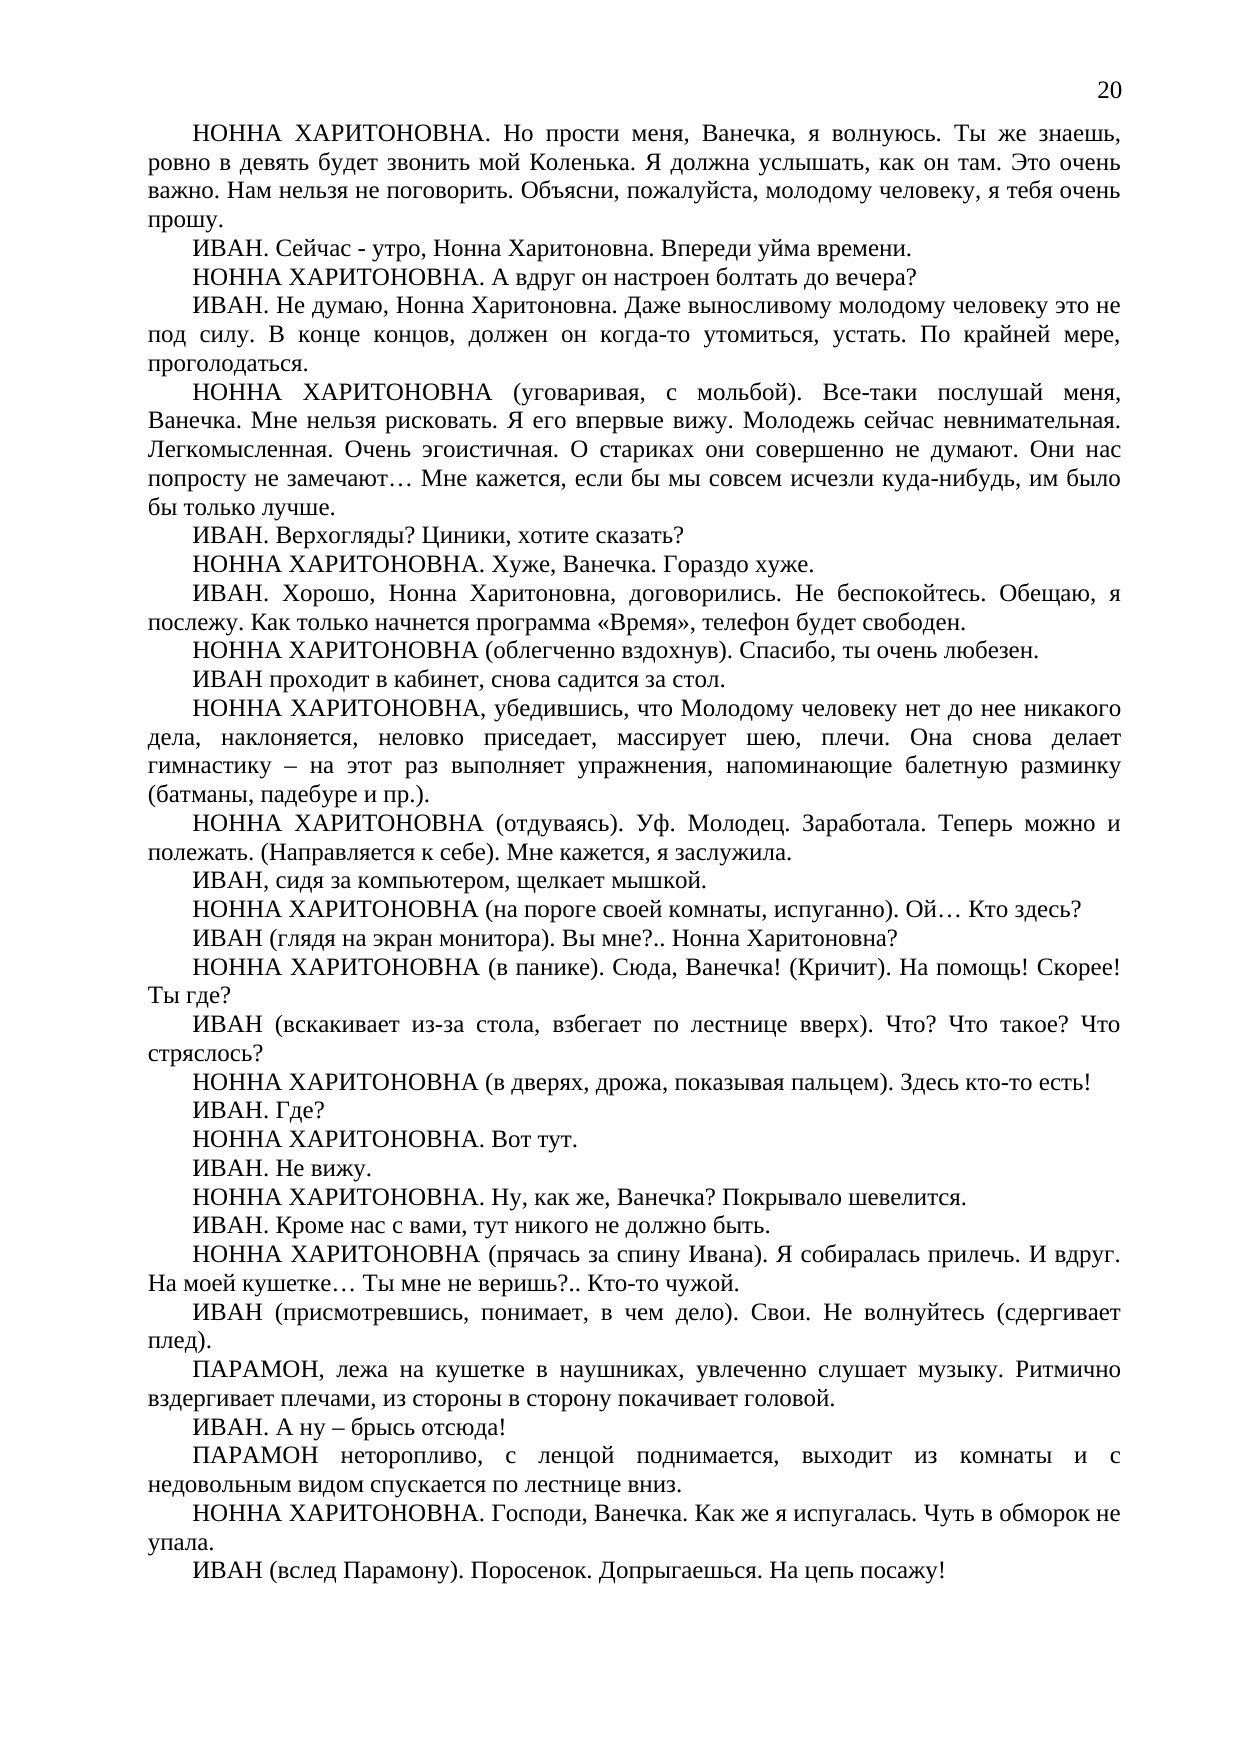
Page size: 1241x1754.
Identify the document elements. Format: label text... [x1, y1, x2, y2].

text ИВАН (присмотревшись, понимает, в чем дело). Свои. Не волнуйтесь (сдергивает плед). [148, 1297, 1122, 1354]
text ИВАН (вскакивает из-за стола, взбегает по лестнице вверх). Что? Что такое? Что стряслось? [148, 1009, 1122, 1067]
text ИВАН. А ну – брысь отсюда! [148, 1412, 1122, 1441]
text ИВАН. Верхогляды? Циники, хотите сказать? [148, 521, 1122, 549]
text ИВАН. Не думаю, Нонна Харитоновна. Даже выносливому молодому человеку это не под силу. В конце концов, должен он когда-то утомиться, устать. По крайней мере, проголодаться. [148, 291, 1122, 377]
text НОННА ХАРИТОНОВНА. Вот тут. [148, 1124, 1122, 1153]
text ПАРАМОН, лежа на кушетке в наушниках, увлеченно слушает музыку. Ритмично вздергивает плечами, из стороны в сторону покачивает головой. [148, 1354, 1122, 1412]
text ИВАН, сидя за компьютером, щелкает мышкой. [148, 866, 1122, 894]
text НОННА ХАРИТОНОВНА (уговаривая, с мольбой). Все-таки послушай меня, Ванечка. Мне нельзя рисковать. Я его впервые вижу. Молодежь сейчас невнимательная. Легкомысленная. Очень эгоистичная. О стариках они совершенно не думают. Они нас попросту не замечают… Мне кажется, если бы мы совсем исчезли куда-нибудь, им было бы только лучше. [148, 377, 1122, 521]
text ИВАН. Сейчас - утро, Нонна Харитоновна. Впереди уйма времени. [148, 233, 1122, 262]
text НОННА ХАРИТОНОВНА (в панике). Сюда, Ванечка! (Кричит). На помощь! Скорее! Ты где? [148, 952, 1122, 1009]
text НОННА ХАРИТОНОВНА. Но прости меня, Ванечка, я волнуюсь. Ты же знаешь, ровно в девять будет звонить мой Коленька. Я должна услышать, как он там. Это очень важно. Нам нельзя не поговорить. Объясни, пожалуйста, молодому человеку, я тебя очень прошу. [148, 118, 1122, 233]
text НОННА ХАРИТОНОВНА. А вдруг он настроен болтать до вечера? [148, 262, 1122, 291]
text НОННА ХАРИТОНОВНА, убедившись, что Молодому человеку нет до нее никакого дела, наклоняется, неловко приседает, массирует шею, плечи. Она снова делает гимнастику – на этот раз выполняет упражнения, напоминающие балетную разминку (батманы, падебуре и пр.). [148, 693, 1122, 808]
text НОННА ХАРИТОНОВНА (отдуваясь). Уф. Молодец. Заработала. Теперь можно и полежать. (Направляется к себе). Мне кажется, я заслужила. [148, 808, 1122, 866]
text НОННА ХАРИТОНОВНА. Господи, Ванечка. Как же я испугалась. Чуть в обморок не упала. [148, 1498, 1122, 1556]
text НОННА ХАРИТОНОВНА (облегченно вздохнув). Спасибо, ты очень любезен. [148, 636, 1122, 664]
text ИВАН проходит в кабинет, снова садится за стол. [148, 664, 1122, 693]
text ИВАН (вслед Парамону). Поросенок. Допрыгаешься. На цепь посажу! [148, 1556, 1122, 1584]
text ИВАН. Где? [148, 1096, 1122, 1124]
text НОННА ХАРИТОНОВНА (прячась за спину Ивана). Я собиралась прилечь. И вдруг. На моей кушетке… Ты мне не веришь?.. Кто-то чужой. [148, 1239, 1122, 1297]
text ИВАН. Кроме нас с вами, тут никого не должно быть. [148, 1211, 1122, 1239]
text НОННА ХАРИТОНОВНА (на пороге своей комнаты, испуганно). Ой… Кто здесь? [148, 894, 1122, 923]
text ИВАН (глядя на экран монитора). Вы мне?.. Нонна Харитоновна? [148, 923, 1122, 952]
text ИВАН. Не вижу. [148, 1153, 1122, 1182]
text ПАРАМОН неторопливо, с ленцой поднимается, выходит из комнаты и с недовольным видом спускается по лестнице вниз. [148, 1441, 1122, 1498]
text НОННА ХАРИТОНОВНА (в дверях, дрожа, показывая пальцем). Здесь кто-то есть! [148, 1067, 1122, 1096]
text НОННА ХАРИТОНОВНА. Хуже, Ванечка. Гораздо хуже. [148, 549, 1122, 578]
text ИВАН. Хорошо, Нонна Харитоновна, договорились. Не беспокойтесь. Обещаю, я послежу. Как только начнется программа «Время», телефон будет свободен. [148, 578, 1122, 636]
text НОННА ХАРИТОНОВНА. Ну, как же, Ванечка? Покрывало шевелится. [148, 1182, 1122, 1211]
